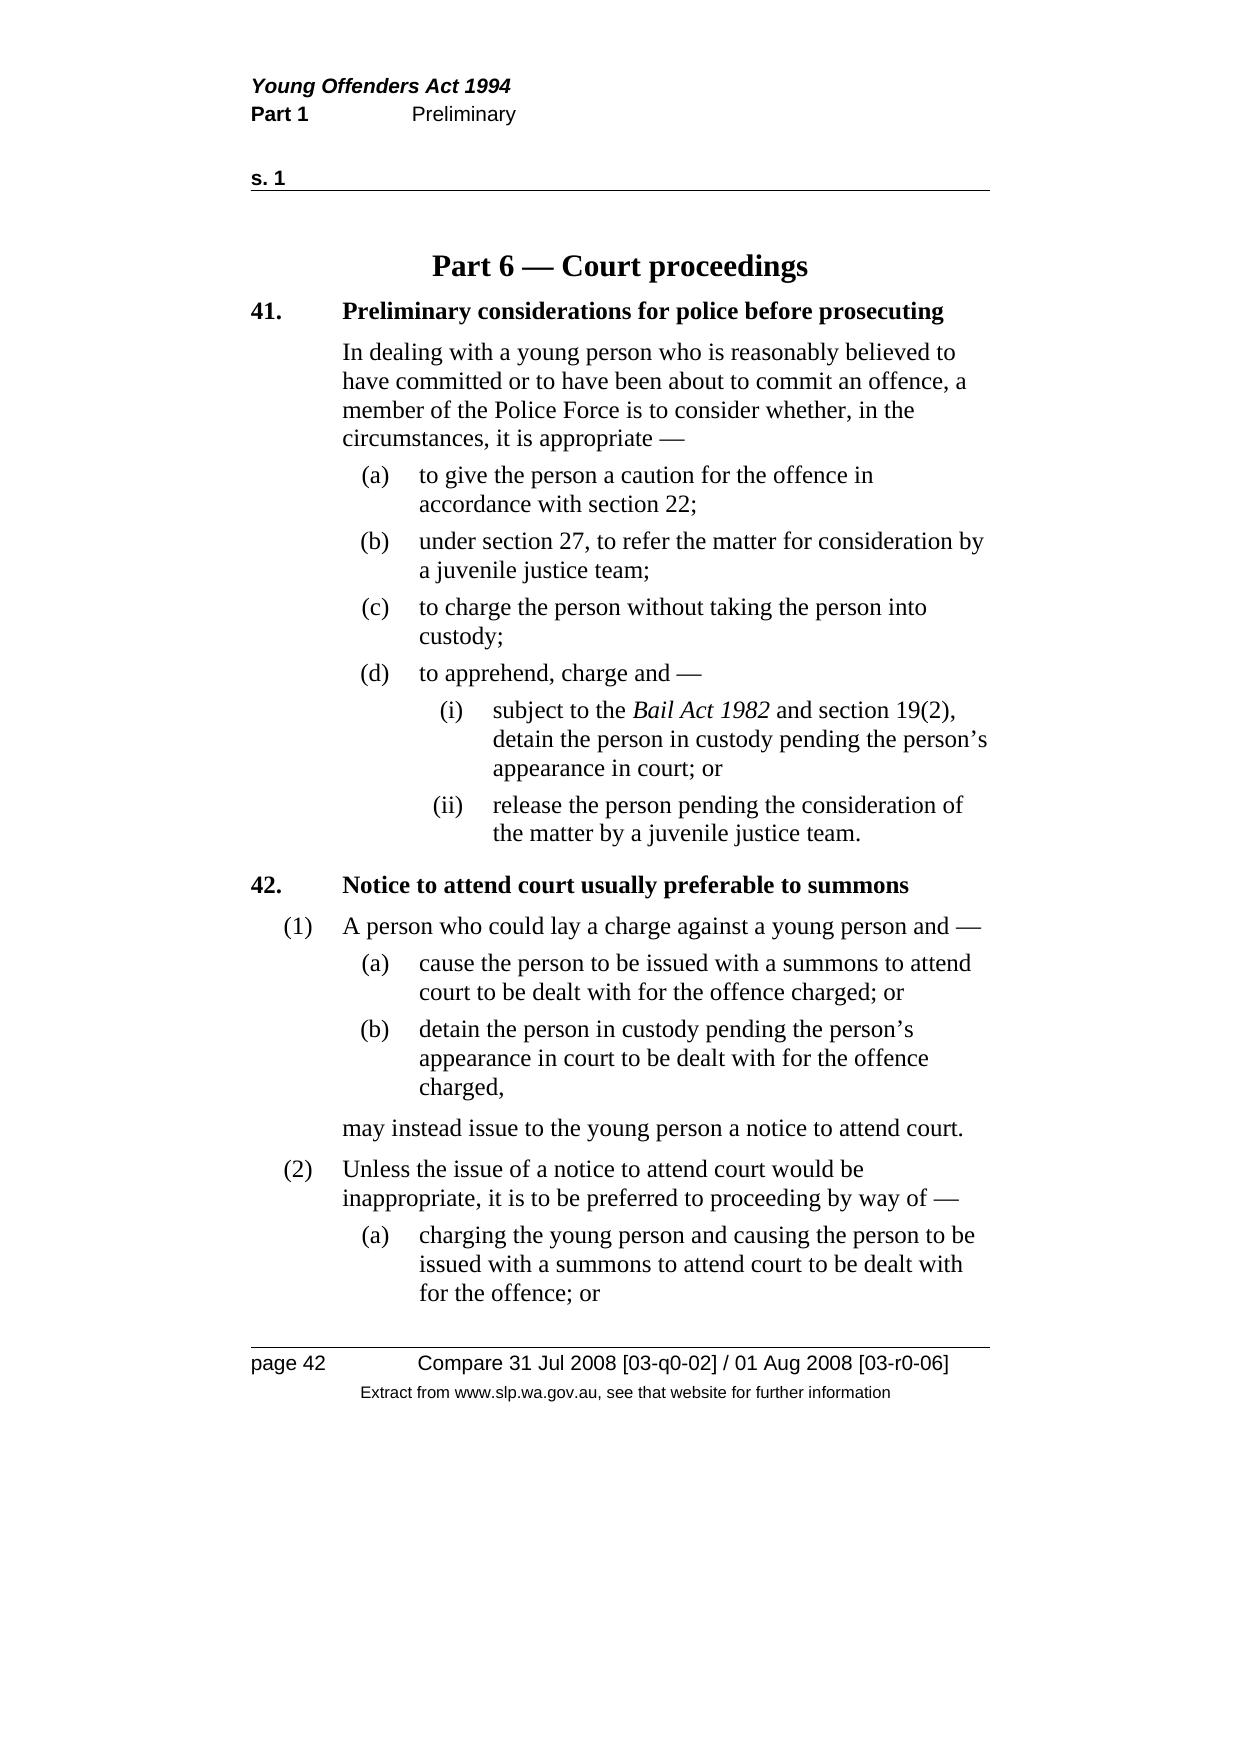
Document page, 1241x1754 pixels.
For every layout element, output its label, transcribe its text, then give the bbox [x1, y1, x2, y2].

text (a) charging the young person and causing the person to be issued with a summons to attend court to be dealt with for the offence; or [251, 1220, 990, 1306]
text (b) detain the person in custody pending the person’s appearance in court to be dealt with for the offence charged, [251, 1014, 990, 1101]
text (a) to give the person a caution for the offence in accordance with section 22; [251, 461, 990, 518]
subtitle 41. Preliminary considerations for police before prosecuting [251, 296, 990, 325]
text (c) to charge the person without taking the person into custody; [251, 592, 990, 650]
text In dealing with a young person who is reasonably believed to have committed or to have been about to commit an offence, a member of the Police Force is to consider whether, in the circumstances, it is appropriate — [251, 337, 990, 452]
text (d) to apprehend, charge and — [251, 658, 990, 687]
text (1) A person who could lay a charge against a young person and — [251, 911, 990, 940]
text (i) subject to the Bail Act 1982 and section 19(2), detain the person in custody pending the person’s appearance in court; or [251, 695, 990, 781]
text (b) under section 27, to refer the matter for consideration by a juvenile justice team; [251, 526, 990, 584]
text may instead issue to the young person a notice to attend court. [251, 1113, 990, 1142]
text (ii) release the person pending the consideration of the matter by a juvenile justice team. [251, 790, 990, 847]
text (a) cause the person to be issued with a summons to attend court to be dealt with for the offence charged; or [251, 948, 990, 1006]
subtitle 42. Notice to attend court usually preferable to summons [251, 870, 990, 899]
subtitle Part 6 — Court proceedings [251, 247, 990, 283]
text (2) Unless the issue of a notice to attend court would be inappropriate, it is to be preferred to proceeding by way of — [251, 1154, 990, 1212]
